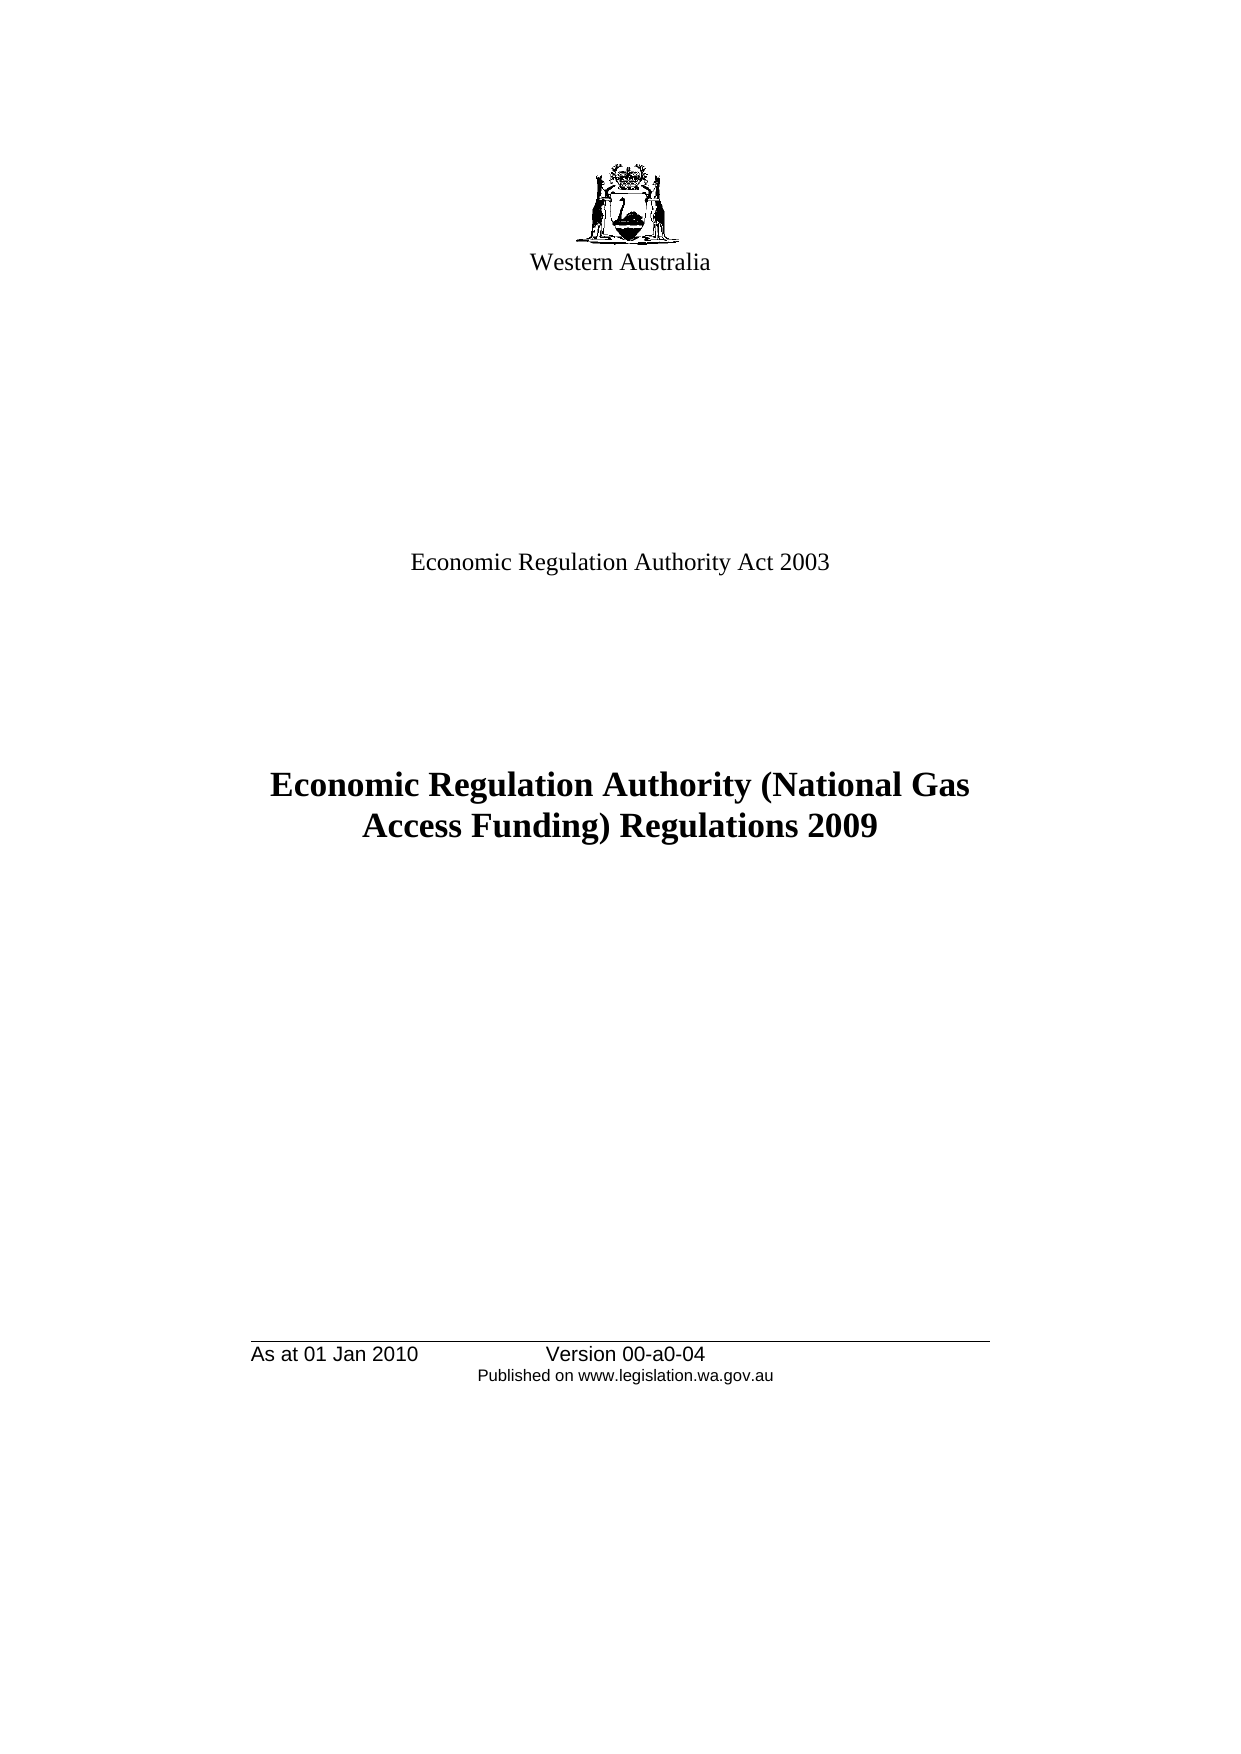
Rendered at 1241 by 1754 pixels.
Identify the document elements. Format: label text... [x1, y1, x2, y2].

text Western Australia [251, 247, 990, 276]
text Economic Regulation Authority (National Gas Access Funding) Regulations 2009 [251, 763, 990, 845]
text Economic Regulation Authority Act 2003 [251, 547, 990, 576]
picture [575, 162, 679, 246]
